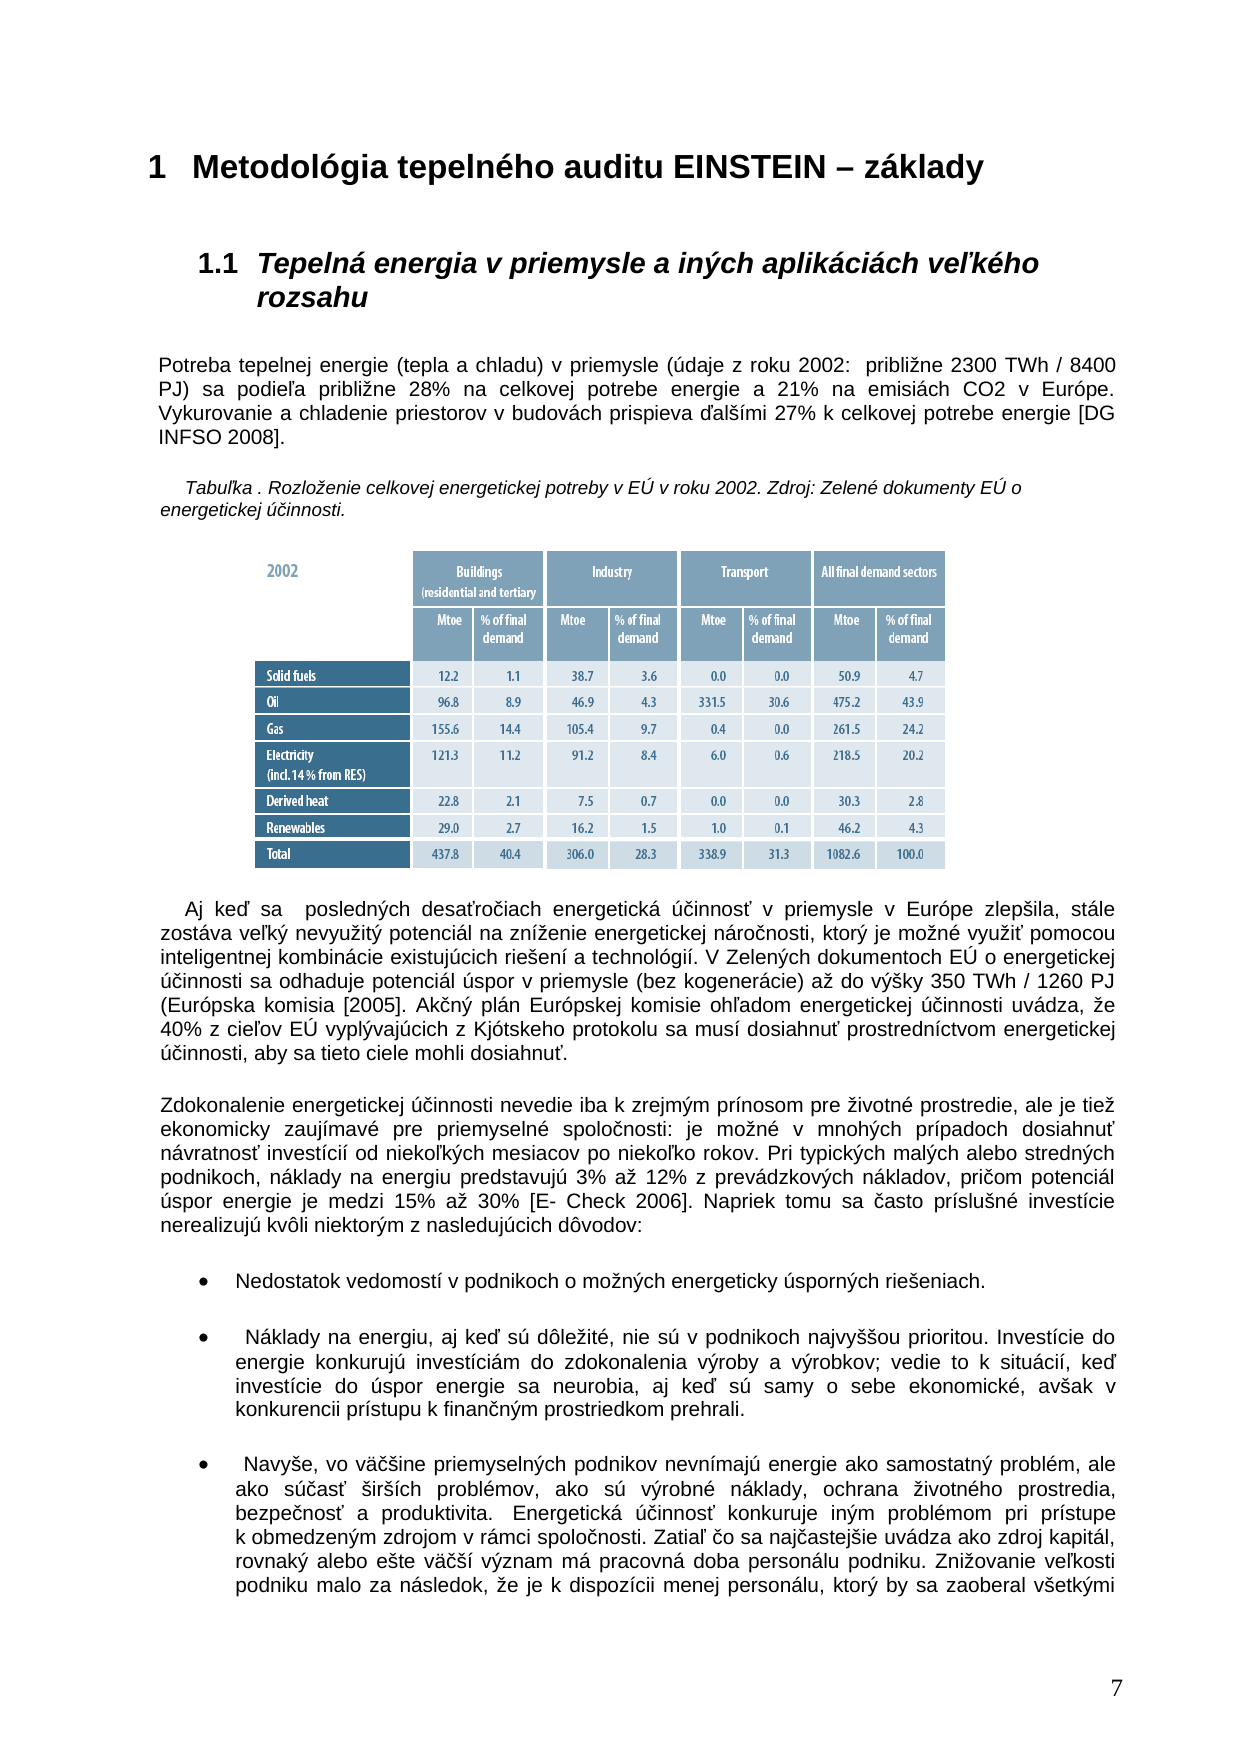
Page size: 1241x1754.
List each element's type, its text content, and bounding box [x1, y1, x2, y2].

text Potreba tepelnej energie (tepla a chladu) v priemysle (údaje z roku 2002: približne 2300 TWh / 8400 PJ) sa podieľa približne 28% na celkovej potrebe energie a 21% na emisiách CO2 v Európe. Vykurovanie a chladenie priestorov v budovách prispieva ďalšími 27% k celkovej potrebe energie [DG INFSO 2008]. [158, 353, 1117, 449]
subtitle Tepelná energia v priemysle a iných aplikáciách veľkého rozsahu [198, 246, 1123, 313]
text Aj keď sa posledných desaťročiach energetická účinnosť v priemysle v Európe zlepšila, stále zostáva veľký nevyužitý potenciál na zníženie energetickej náročnosti, ktorý je možné využiť pomocou inteligentnej kombinácie existujúcich riešení a technológií. V Zelených dokumentoch EÚ o energetickej účinnosti sa odhaduje potenciál úspor v priemysle (bez kogenerácie) až do výšky 350 TWh / 1260 PJ (Európska komisia [2005]. Akčný plán Európskej komisie ohľadom energetickej účinnosti uvádza, že 40% z cieľov EÚ vyplývajúcich z Kjótskeho protokolu sa musí dosiahnuť prostredníctvom energetickej účinnosti, aby sa tieto ciele mohli dosiahnuť. [160, 897, 1117, 1065]
subtitle Metodológia tepelného auditu EINSTEIN – základy [148, 148, 1123, 186]
text • Nedostatok vedomostí v podnikoch o možných energeticky úsporných riešeniach. [198, 1266, 1125, 1294]
text Zdokonalenie energetickej účinnosti nevedie iba k zrejmým prínosom pre životné prostredie, ale je tiež ekonomicky zaujímavé pre priemyselné spoločnosti: je možné v mnohých prípadoch dosiahnuť návratnosť investícií od niekoľkých mesiacov po niekoľko rokov. Pri typických malých alebo stredných podnikoch, náklady na energiu predstavujú 3% až 12% z prevádzkových nákladov, pričom potenciál úspor energie je medzi 15% až 30% [E- Check 2006]. Napriek tomu sa často príslušné investície nerealizujú kvôli niektorým z nasledujúcich dôvodov: [160, 1093, 1116, 1236]
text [198, 1449, 1117, 1597]
text Tabuľka . Rozloženie celkovej energetickej potreby v EÚ v roku 2002. Zdroj: Zelené dokumenty EÚ o energetickej účinnosti. [160, 477, 1117, 520]
text • Náklady na energiu, aj keď sú dôležité, nie sú v podnikoch najvyššou prioritou. Investície do energie konkurujú investíciám do zdokonalenia výroby a výrobkov; vedie to k situácií, keď investície do úspor energie sa neurobia, aj keď sú samy o sebe ekonomické, avšak v konkurencii prístupu k finančným prostriedkom prehrali. [198, 1322, 1117, 1421]
